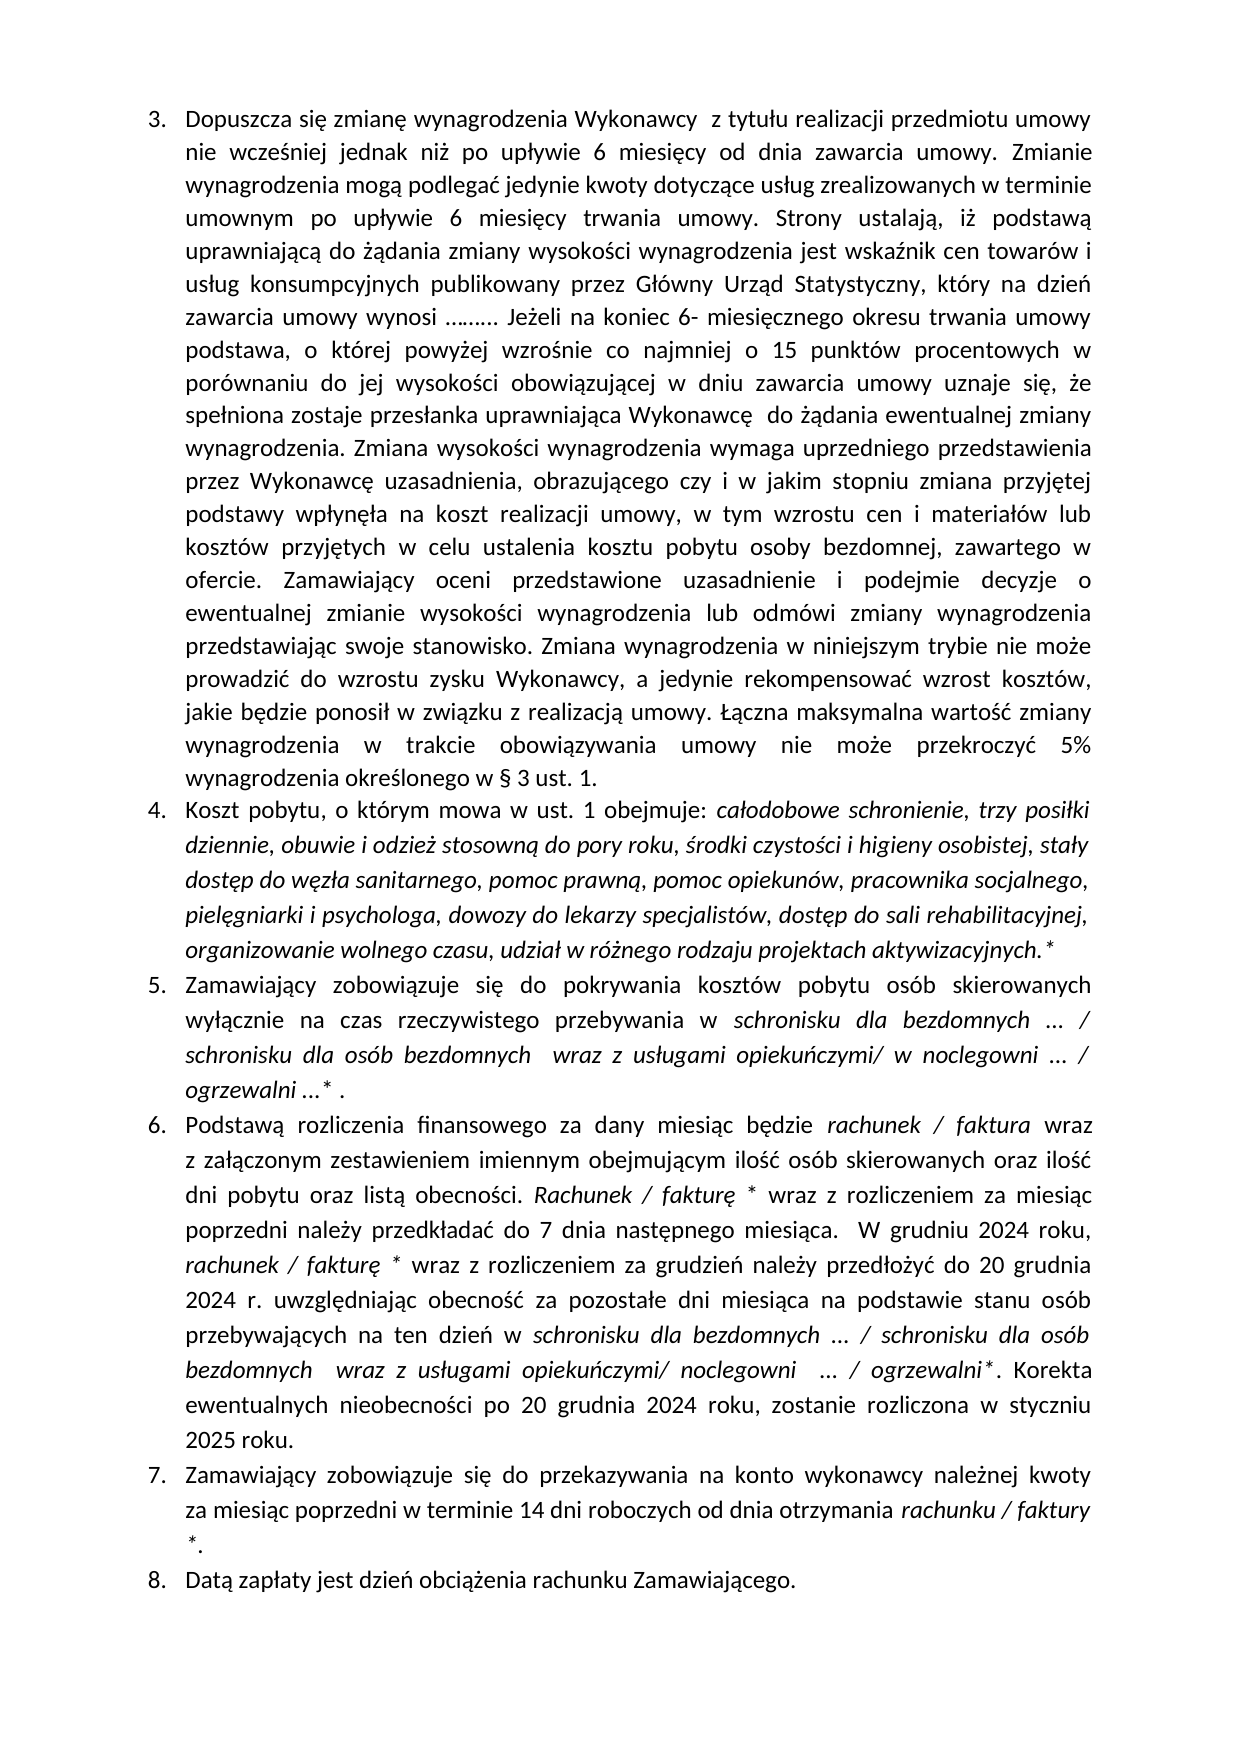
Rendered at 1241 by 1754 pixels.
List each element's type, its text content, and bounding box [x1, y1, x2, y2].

list Podstawą rozliczenia finansowego za dany miesiąc będzie rachunek / faktura wraz z załączonym zestawieniem imiennym obejmującym ilość osób skierowanych oraz ilość dni pobytu oraz listą obecności. Rachunek / fakturę * wraz z rozliczeniem za miesiąc poprzedni należy przedkładać do 7 dnia następnego miesiąca. W grudniu 2024 roku, rachunek / fakturę * wraz z rozliczeniem za grudzień należy przedłożyć do 20 grudnia 2024 r. uwzględniając obecność za pozostałe dni miesiąca na podstawie stanu osób przebywających na ten dzień w schronisku dla bezdomnych ... / schronisku dla osób bezdomnych wraz z usługami opiekuńczymi/ noclegowni ... / ogrzewalni*. Korekta ewentualnych nieobecności po 20 grudnia 2024 roku, zostanie rozliczona w styczniu 2025 roku. [148, 1110, 1093, 1455]
list Koszt pobytu, o którym mowa w ust. 1 obejmuje: całodobowe schronienie, trzy posiłki dziennie, obuwie i odzież stosowną do pory roku, środki czystości i higieny osobistej, stały dostęp do węzła sanitarnego, pomoc prawną, pomoc opiekunów, pracownika socjalnego, pielęgniarki i psychologa, dowozy do lekarzy specjalistów, dostęp do sali rehabilitacyjnej, organizowanie wolnego czasu, udział w różnego rodzaju projektach aktywizacyjnych.* [148, 795, 1093, 965]
list Datą zapłaty jest dzień obciążenia rachunku Zamawiającego. [148, 1565, 1093, 1595]
list Dopuszcza się zmianę wynagrodzenia Wykonawcy z tytułu realizacji przedmiotu umowy nie wcześniej jednak niż po upływie 6 miesięcy od dnia zawarcia umowy. Zmianie wynagrodzenia mogą podlegać jedynie kwoty dotyczące usług zrealizowanych w terminie umownym po upływie 6 miesięcy trwania umowy. Strony ustalają, iż podstawą uprawniającą do żądania zmiany wysokości wynagrodzenia jest wskaźnik cen towarów i usług konsumpcyjnych publikowany przez Główny Urząd Statystyczny, który na dzień zawarcia umowy wynosi ……... Jeżeli na koniec 6- miesięcznego okresu trwania umowy podstawa, o której powyżej wzrośnie co najmniej o 15 punktów procentowych w porównaniu do jej wysokości obowiązującej w dniu zawarcia umowy uznaje się, że spełniona zostaje przesłanka uprawniająca Wykonawcę do żądania ewentualnej zmiany wynagrodzenia. Zmiana wysokości wynagrodzenia wymaga uprzedniego przedstawienia przez Wykonawcę uzasadnienia, obrazującego czy i w jakim stopniu zmiana przyjętej podstawy wpłynęła na koszt realizacji umowy, w tym wzrostu cen i materiałów lub kosztów przyjętych w celu ustalenia kosztu pobytu osoby bezdomnej, zawartego w ofercie. Zamawiający oceni przedstawione uzasadnienie i podejmie decyzje o ewentualnej zmianie wysokości wynagrodzenia lub odmówi zmiany wynagrodzenia przedstawiając swoje stanowisko. Zmiana wynagrodzenia w niniejszym trybie nie może prowadzić do wzrostu zysku Wykonawcy, a jedynie rekompensować wzrost kosztów, jakie będzie ponosił w związku z realizacją umowy. Łączna maksymalna wartość zmiany wynagrodzenia w trakcie obowiązywania umowy nie może przekroczyć 5% wynagrodzenia określonego w § 3 ust. 1. [148, 103, 1093, 792]
list Zamawiający zobowiązuje się do przekazywania na konto wykonawcy należnej kwoty za miesiąc poprzedni w terminie 14 dni roboczych od dnia otrzymania rachunku / faktury *. [148, 1460, 1093, 1560]
list Zamawiający zobowiązuje się do pokrywania kosztów pobytu osób skierowanych wyłącznie na czas rzeczywistego przebywania w schronisku dla bezdomnych ... / schronisku dla osób bezdomnych wraz z usługami opiekuńczymi/ w noclegowni ... / ogrzewalni ...* . [148, 970, 1093, 1105]
